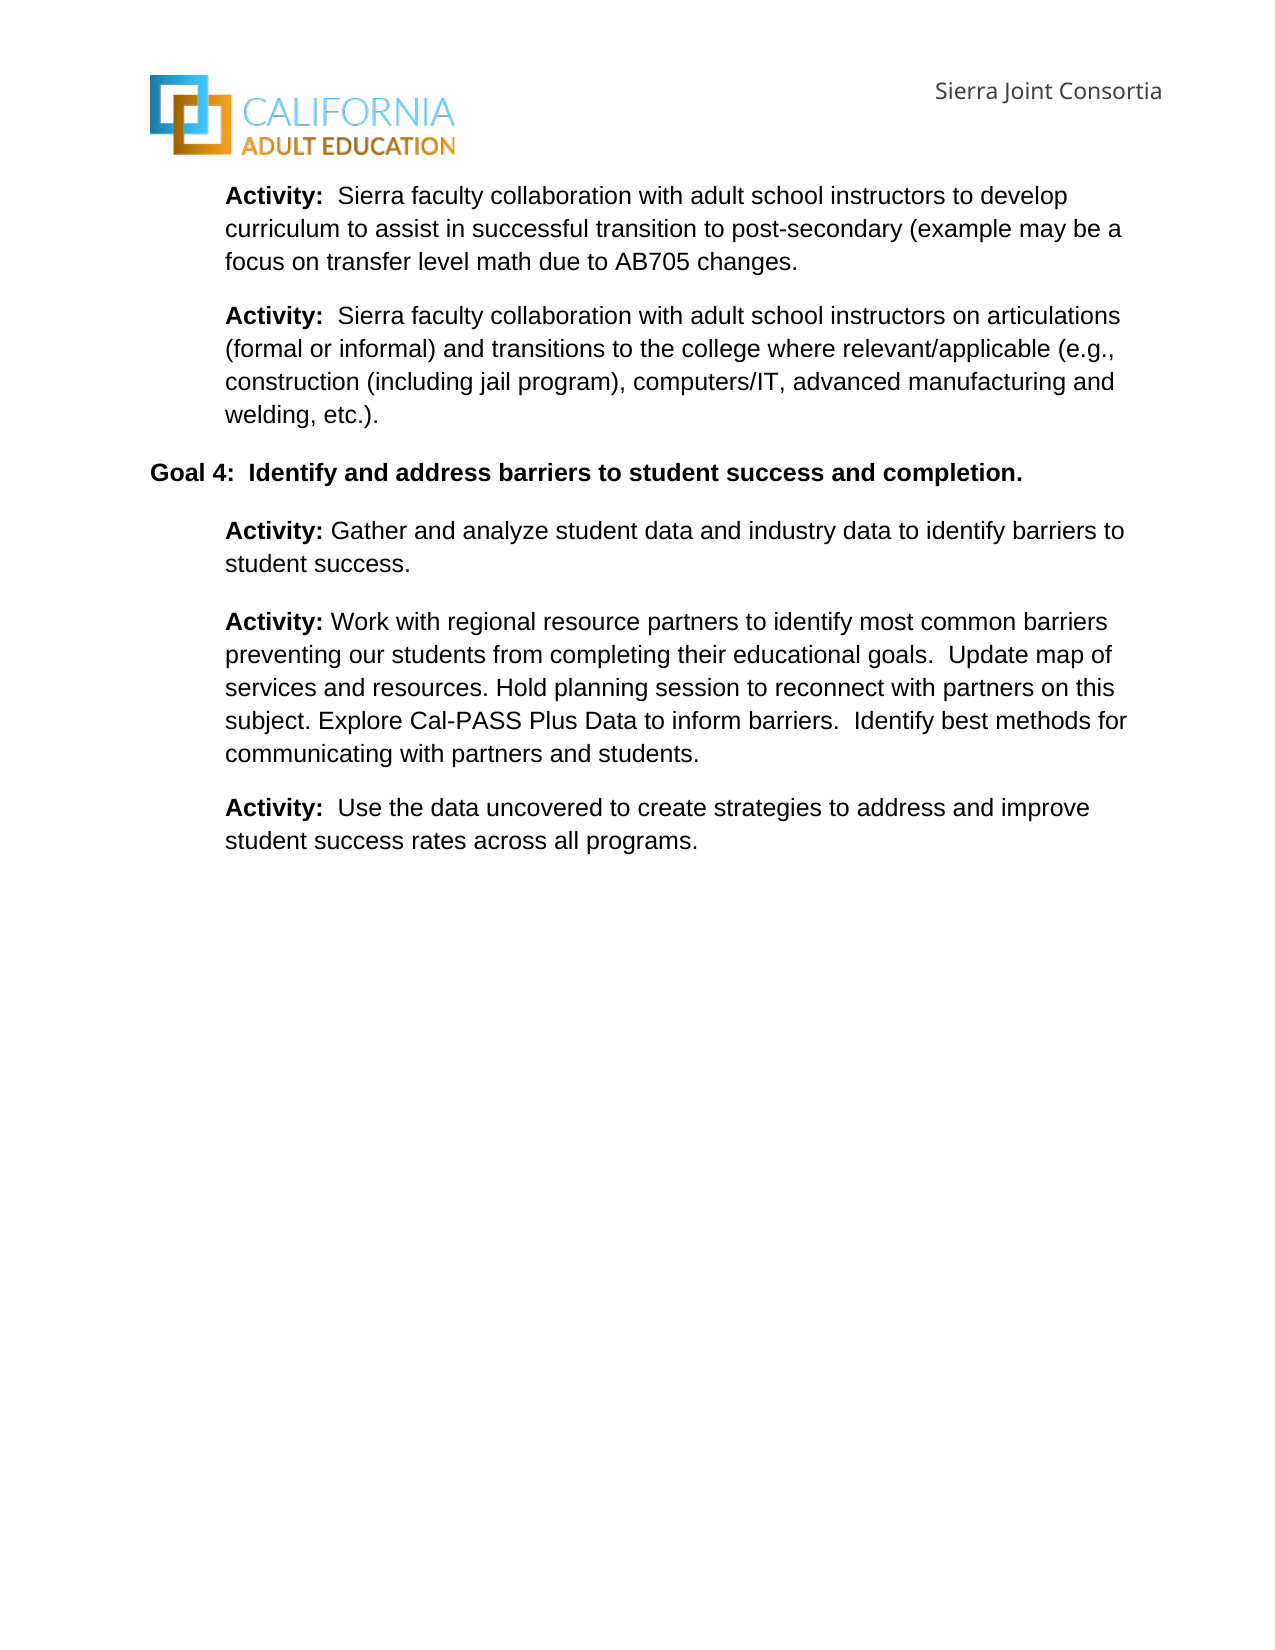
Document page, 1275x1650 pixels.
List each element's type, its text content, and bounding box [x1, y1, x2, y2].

text Activity: Sierra faculty collaboration with adult school instructors on articulations (formal or informal) and transitions to the college where relevant/applicable (e.g., construction (including jail program), computers/IT, advanced manufacturing and welding, etc.). [225, 301, 1162, 429]
picture [150, 75, 455, 155]
subtitle Goal 4: Identify and address barriers to student success and completion. [150, 458, 1162, 487]
text Activity: Use the data uncovered to create strategies to address and improve student success rates across all programs. [225, 793, 1162, 855]
subtitle Activity: Gather and analyze student data and industry data to identify barriers to student success. [225, 516, 1162, 578]
subtitle Activity: Sierra faculty collaboration with adult school instructors to develop curriculum to assist in successful transition to post-secondary (example may be a focus on transfer level math due to AB705 changes. [225, 181, 1162, 276]
subtitle Activity: Work with regional resource partners to identify most common barriers preventing our students from completing their educational goals. Update map of services and resources. Hold planning session to reconnect with partners on this subject. Explore Cal-PASS Plus Data to inform barriers. Identify best methods for communicating with partners and students. [225, 607, 1162, 768]
